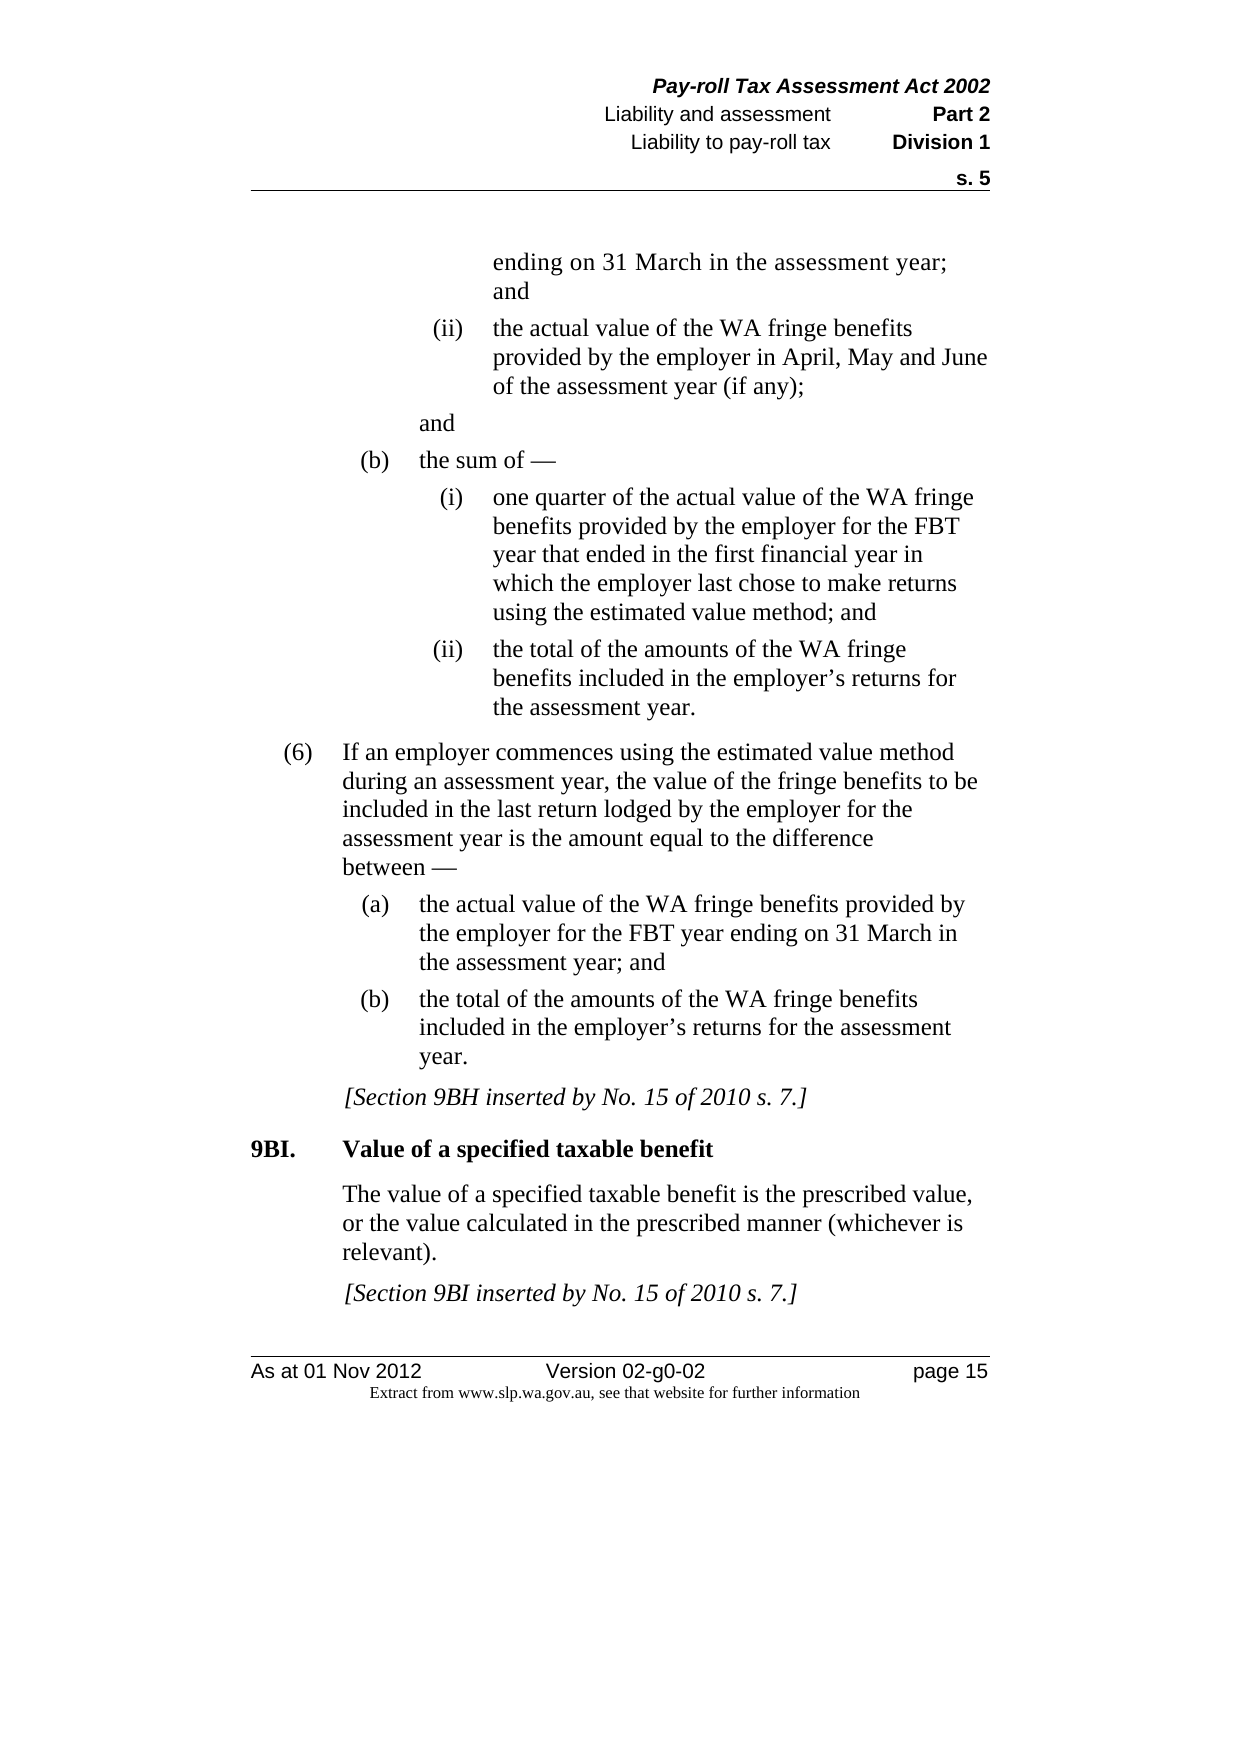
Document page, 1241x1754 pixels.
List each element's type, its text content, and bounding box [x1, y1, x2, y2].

text and [251, 408, 990, 437]
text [251, 247, 990, 305]
text (i) one quarter of the actual value of the WA fringe benefits provided by the employer for the FBT year that ended in the first financial year in which the employer last chose to make returns using the estimated value method; and [251, 482, 990, 626]
text (6) If an employer commences using the estimated value method during an assessment year, the value of the fringe benefits to be included in the last return lodged by the employer for the assessment year is the amount equal to the difference between — [251, 737, 990, 881]
text The value of a specified taxable benefit is the prescribed value, or the value calculated in the prescribed manner (whichever is relevant). [251, 1179, 990, 1266]
subtitle 9BI. Value of a specified taxable benefit [251, 1134, 990, 1163]
text (b) the total of the amounts of the WA fringe benefits included in the employer’s returns for the assessment year. [251, 984, 990, 1070]
text (ii) the total of the amounts of the WA fringe benefits included in the employer’s returns for the assessment year. [251, 634, 990, 720]
text (b) the sum of — [251, 445, 990, 474]
text (ii) the actual value of the WA fringe benefits provided by the employer in April, May and June of the assessment year (if any); [251, 313, 990, 399]
text [Section 9BH inserted by No. 15 of 2010 s. 7.] [251, 1082, 990, 1111]
text [Section 9BI inserted by No. 15 of 2010 s. 7.] [251, 1278, 990, 1307]
text (a) the actual value of the WA fringe benefits provided by the employer for the FBT year ending on 31 March in the assessment year; and [251, 889, 990, 975]
